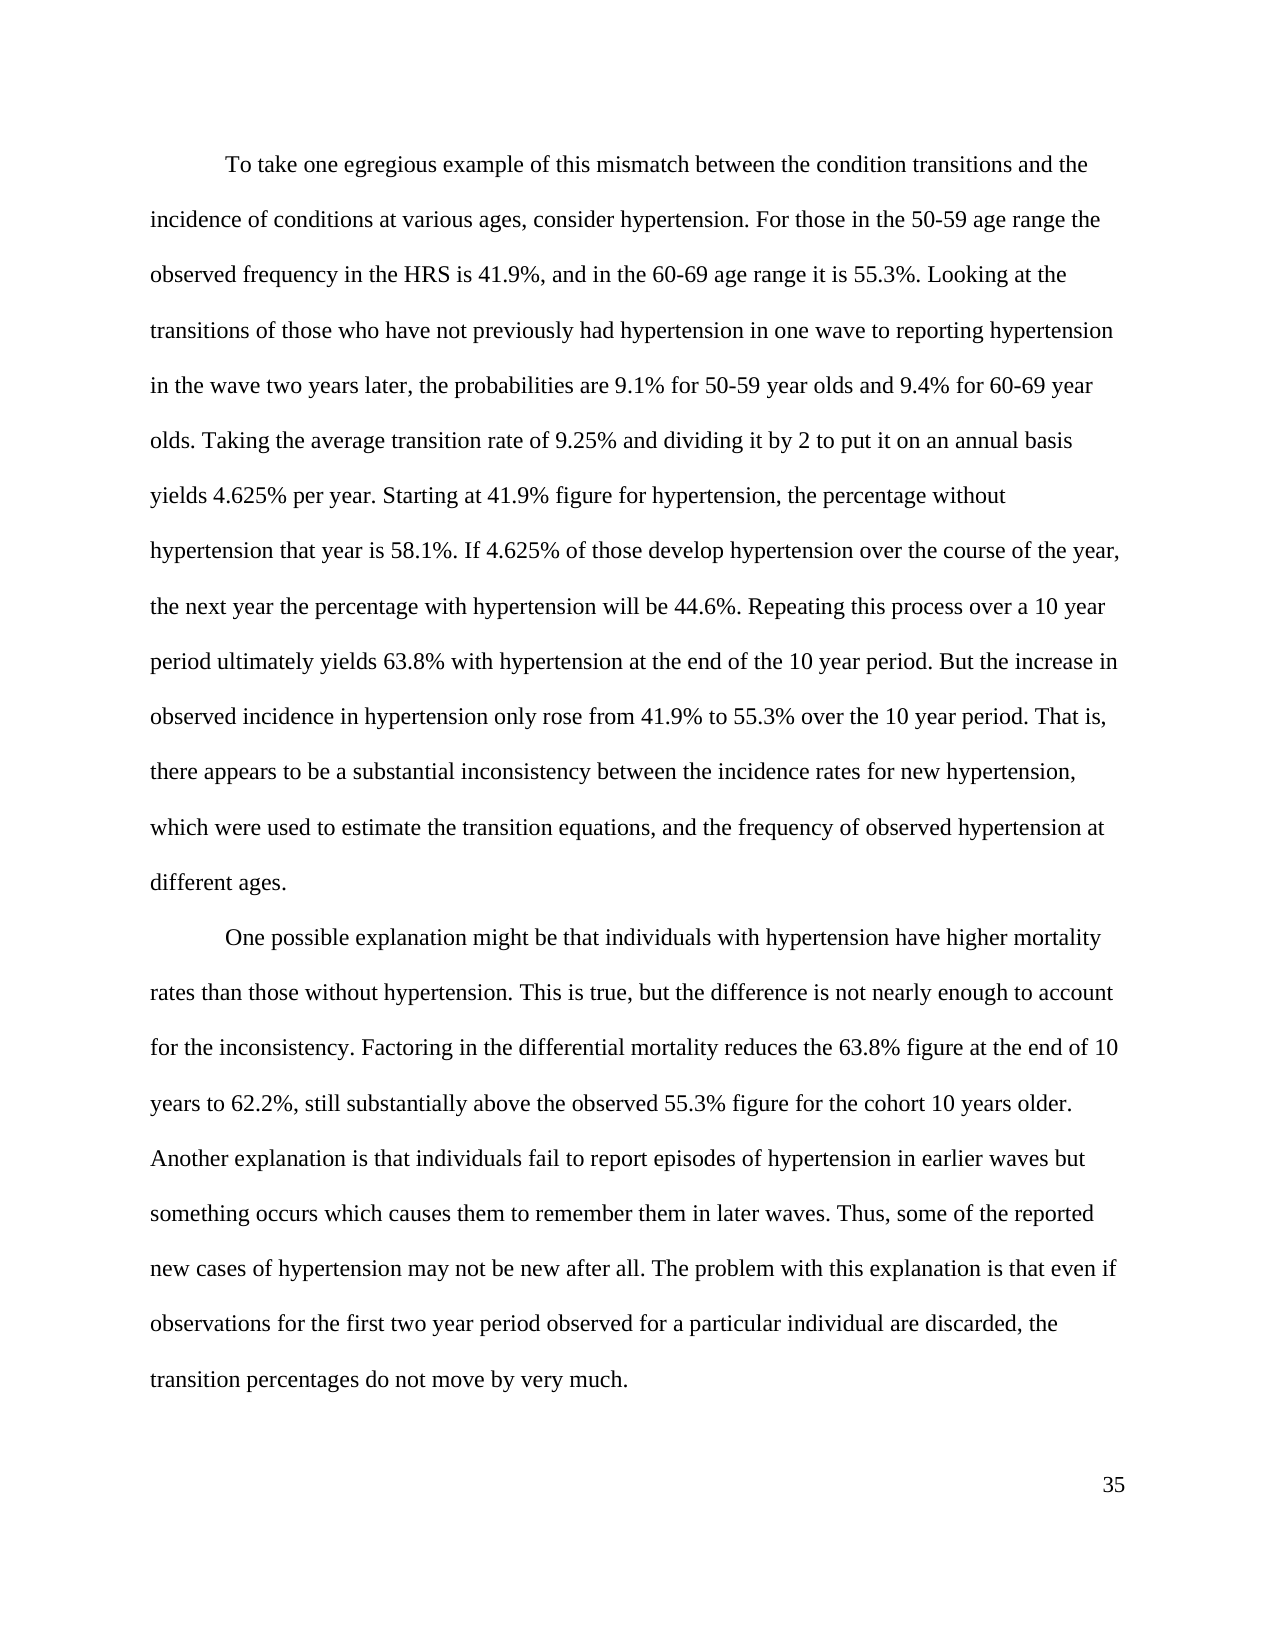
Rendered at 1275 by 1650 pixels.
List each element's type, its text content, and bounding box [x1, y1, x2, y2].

text To take one egregious example of this mismatch between the condition transitions and the incidence of conditions at various ages, consider hypertension. For those in the 50-59 age range the observed frequency in the HRS is 41.9%, and in the 60-69 age range it is 55.3%. Looking at the transitions of those who have not previously had hypertension in one wave to reporting hypertension in the wave two years later, the probabilities are 9.1% for 50-59 year olds and 9.4% for 60-69 year olds. Taking the average transition rate of 9.25% and dividing it by 2 to put it on an annual basis yields 4.625% per year. Starting at 41.9% figure for hypertension, the percentage without hypertension that year is 58.1%. If 4.625% of those develop hypertension over the course of the year, the next year the percentage with hypertension will be 44.6%. Repeating this process over a 10 year period ultimately yields 63.8% with hypertension at the end of the 10 year period. But the increase in observed incidence in hypertension only rose from 41.9% to 55.3% over the 10 year period. That is, there appears to be a substantial inconsistency between the incidence rates for new hypertension, which were used to estimate the transition equations, and the frequency of observed hypertension at different ages. [150, 150, 1125, 895]
text One possible explanation might be that individuals with hypertension have higher mortality rates than those without hypertension. This is true, but the difference is not nearly enough to account for the inconsistency. Factoring in the differential mortality reduces the 63.8% figure at the end of 10 years to 62.2%, still substantially above the observed 55.3% figure for the cohort 10 years older. Another explanation is that individuals fail to report episodes of hypertension in earlier waves but something occurs which causes them to remember them in later waves. Thus, some of the reported new cases of hypertension may not be new after all. The problem with this explanation is that even if observations for the first two year period observed for a particular individual are discarded, the transition percentages do not move by very much. [150, 923, 1125, 1392]
